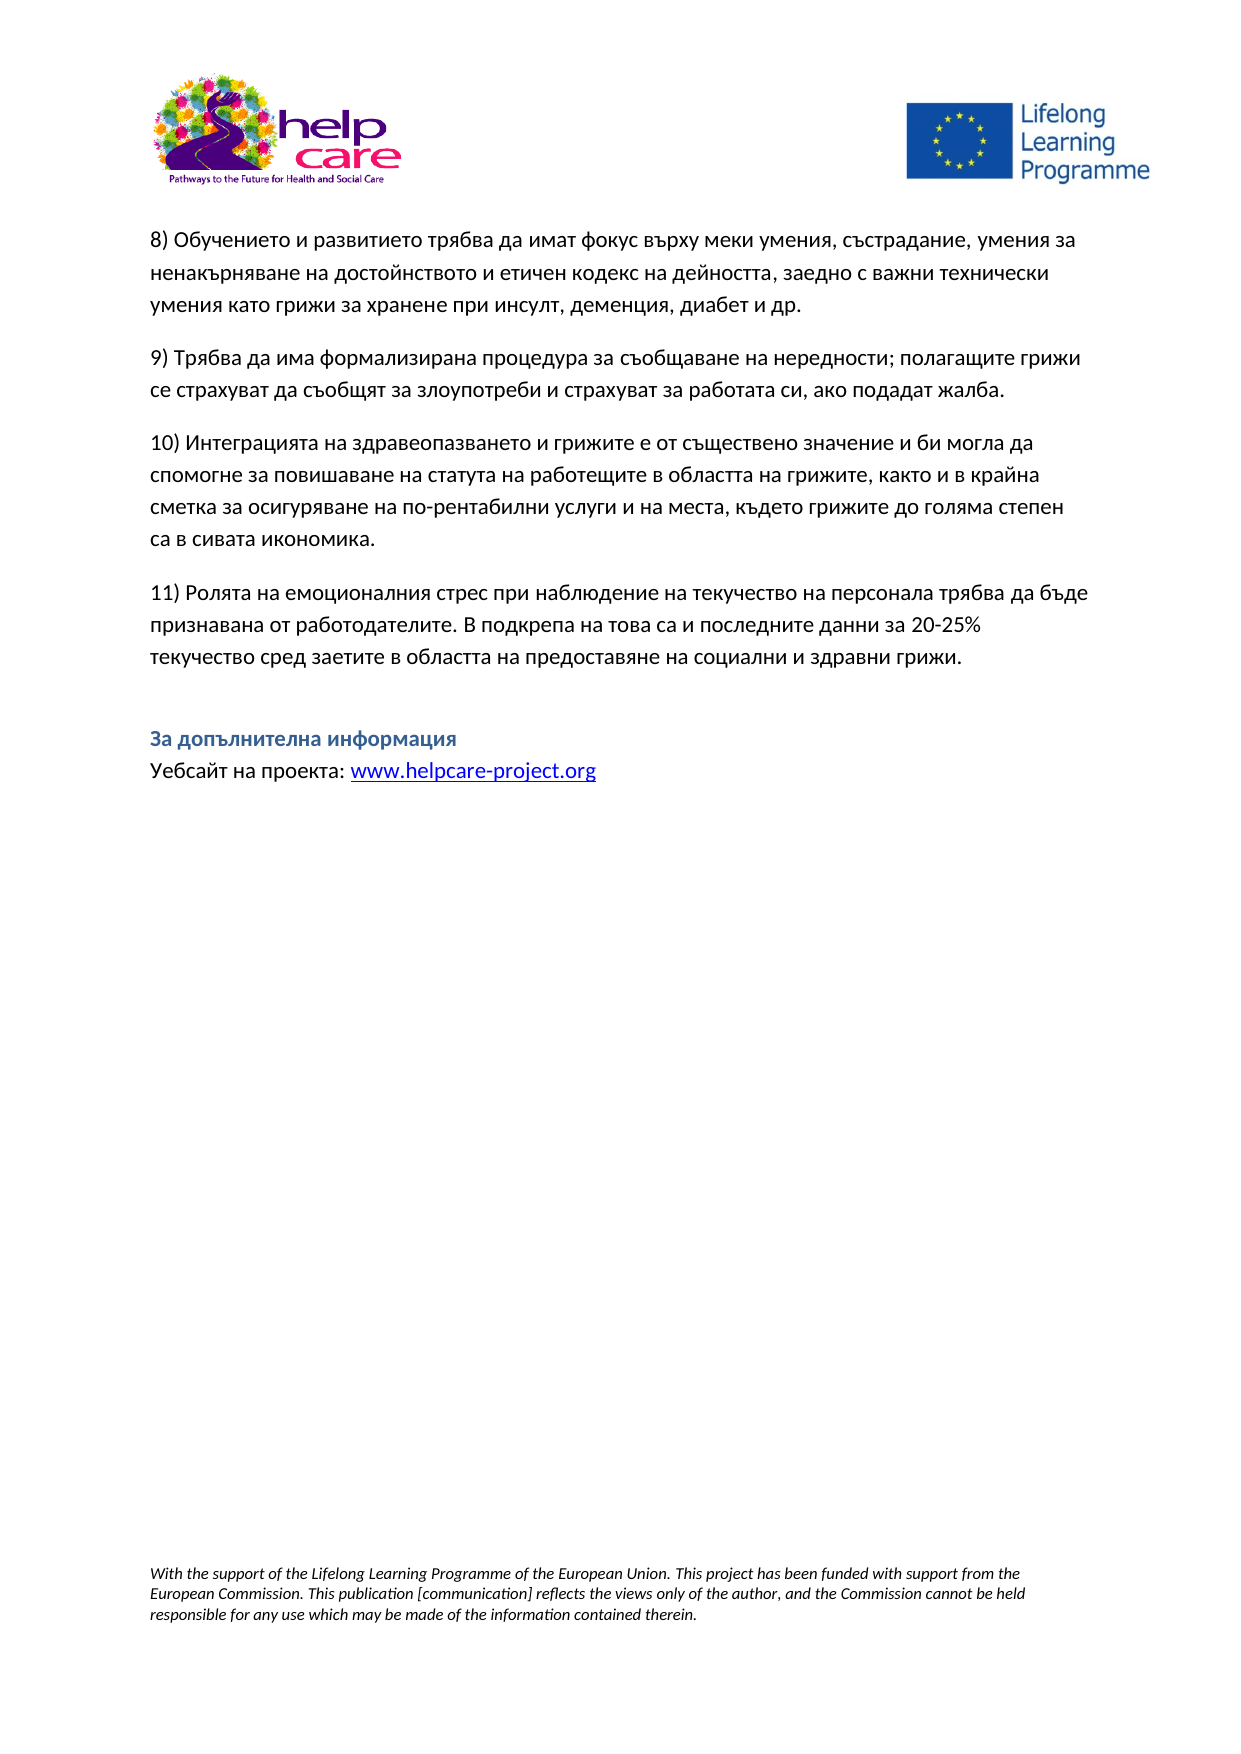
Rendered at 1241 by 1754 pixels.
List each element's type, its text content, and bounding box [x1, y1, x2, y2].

text 9) Трябва да има формализирана процедура за съобщаване на нередности; полагащите грижи се страхуват да съобщят за злоупотреби и страхуват за работата си, ако подадат жалба. [150, 343, 1090, 403]
subtitle За допълнителна информация [150, 724, 1090, 752]
text 11) Ролята на емоционалния стрес при наблюдение на текучество на персонала трябва да бъде признавана от работодателите. В подкрепа на това са и последните данни за 20-25% текучество сред заетите в областта на предоставяне на социални и здравни грижи. [150, 578, 1090, 670]
text 8) Обучението и развитието трябва да имат фокус върху меки умения, състрадание, умения за ненакърняване на достойнството и етичен кодекс на дейността, заедно с важни технически умения като грижи за хранене при инсулт, деменция, диабет и др. [150, 225, 1090, 318]
picture [150, 73, 402, 198]
picture [897, 92, 1172, 206]
text 10) Интеграцията на здравеопазването и грижите е от съществено значение и би могла да спомогне за повишаване на статута на работещите в областта на грижите, както и в крайна сметка за осигуряване на по-рентабилни услуги и на места, където грижите до голяма степен са в сивата икономика. [150, 428, 1090, 553]
text Уебсайт на проекта: www.helpcare-project.org [150, 756, 1090, 784]
